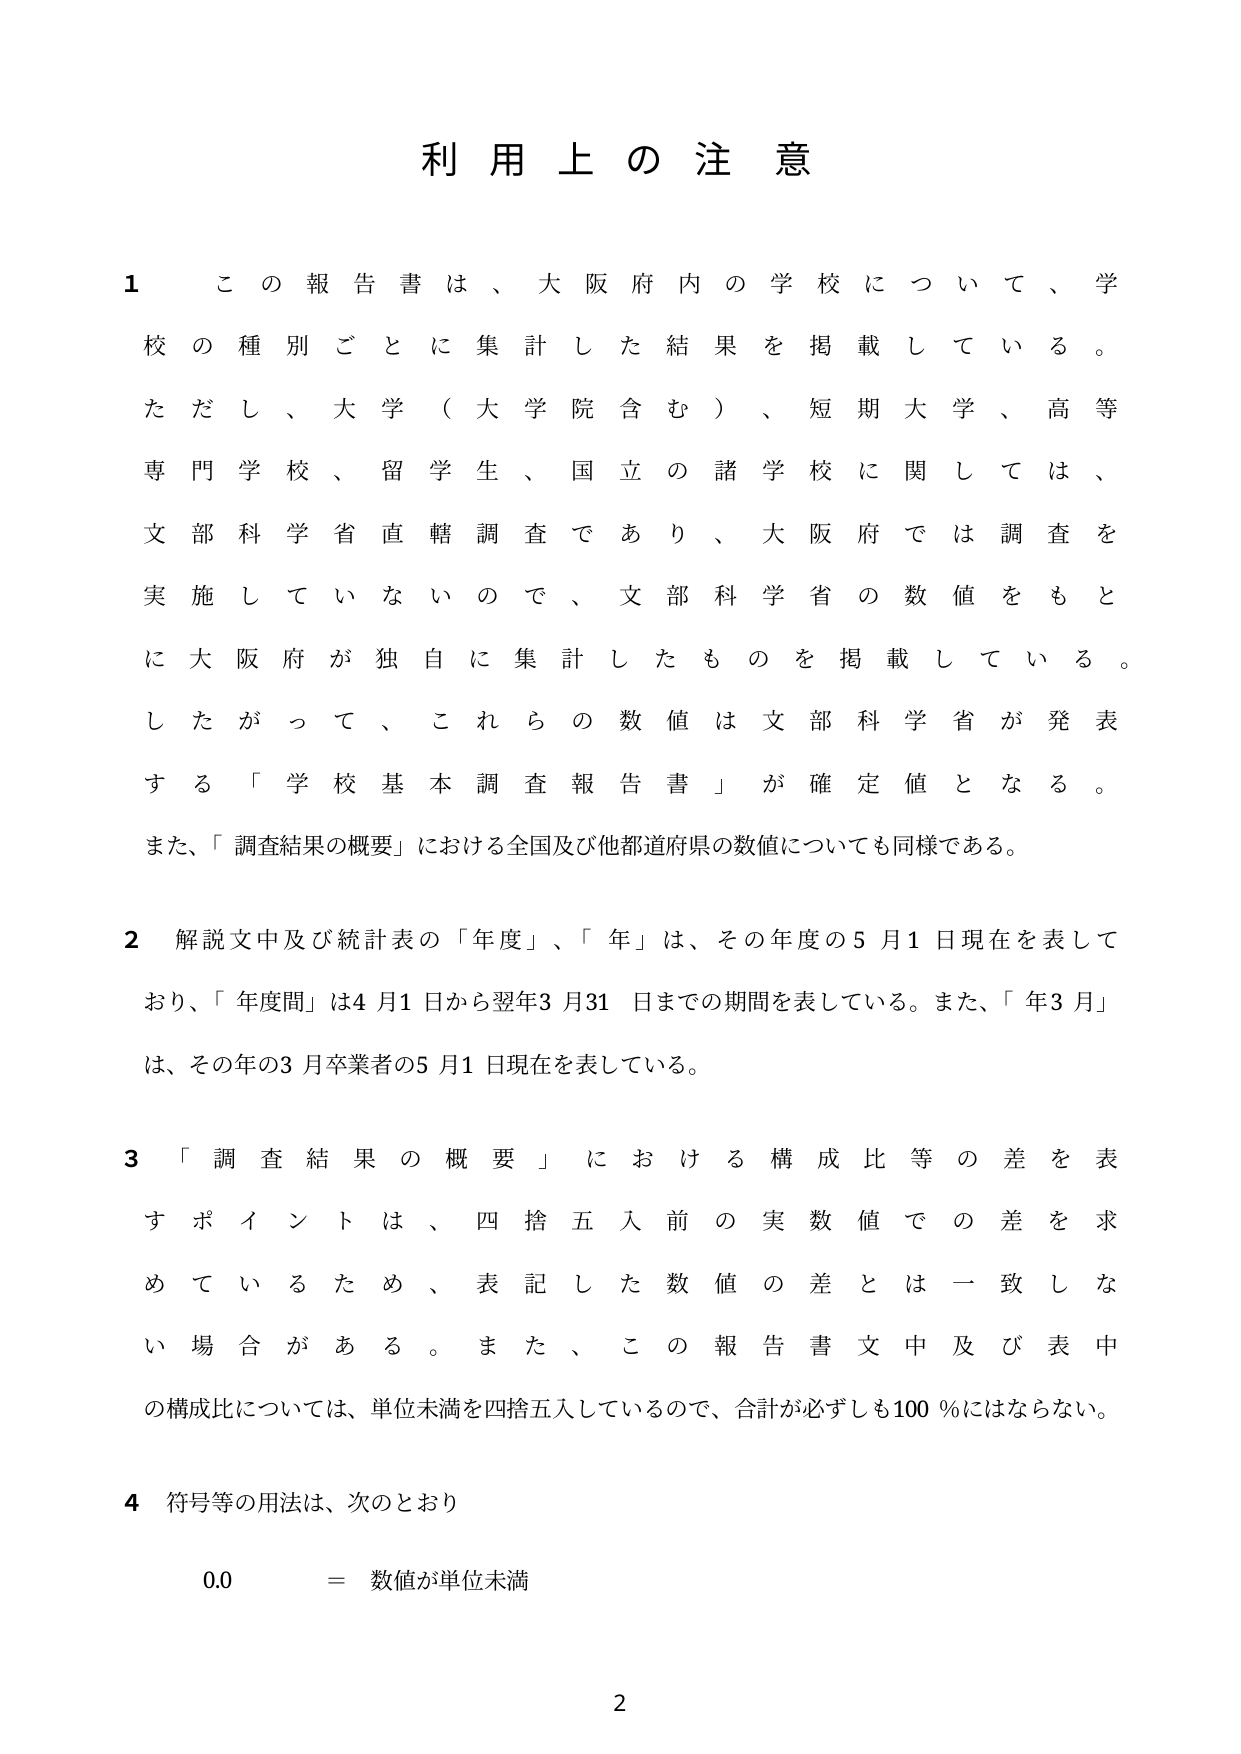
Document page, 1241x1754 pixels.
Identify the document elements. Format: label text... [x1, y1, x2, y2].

text ４ 符号等の用法は、次のとおり [121, 1470, 1120, 1532]
text 利用上の注意 [121, 126, 1120, 188]
text ２ 解説文中及び統計表の「年度｣、｢年｣は、その年度の5月1日現在を表しており、｢年度間｣は4月1日から翌年3月31日までの期間を表している。また、｢年3月｣は、その年の3月卒業者の5月1日現在を表している。 [121, 907, 1120, 1095]
table_header ＝ [296, 1548, 342, 1610]
text ３「調査結果の概要」における構成比等の差を表すポイントは、四捨五入前の実数値での差を求めているため、表記した数値の差とは一致しない場合がある。また、この報告書文中及び表中の構成比については、単位未満を四捨五入しているので、合計が必ずしも100％にはならない。 [121, 1126, 1120, 1438]
text １ この報告書は、大阪府内の学校について、学校の種別ごとに集計した結果を掲載している。ただし、大学（大学院含む）、短期大学、高等専門学校、留学生、国立の諸学校に関しては、文部科学省直轄調査であり、大阪府では調査を実施していないので、文部科学省の数値をもとに大阪府が独自に集計したものを掲載している。したがって、これらの数値は文部科学省が発表する「学校基本調査報告書」が確定値となる。また、｢調査結果の概要｣における全国及び他都道府県の数値についても同様である。 [121, 251, 1120, 876]
table_header 0.0 [154, 1548, 296, 1610]
table_header 数値が単位未満 [342, 1548, 728, 1610]
